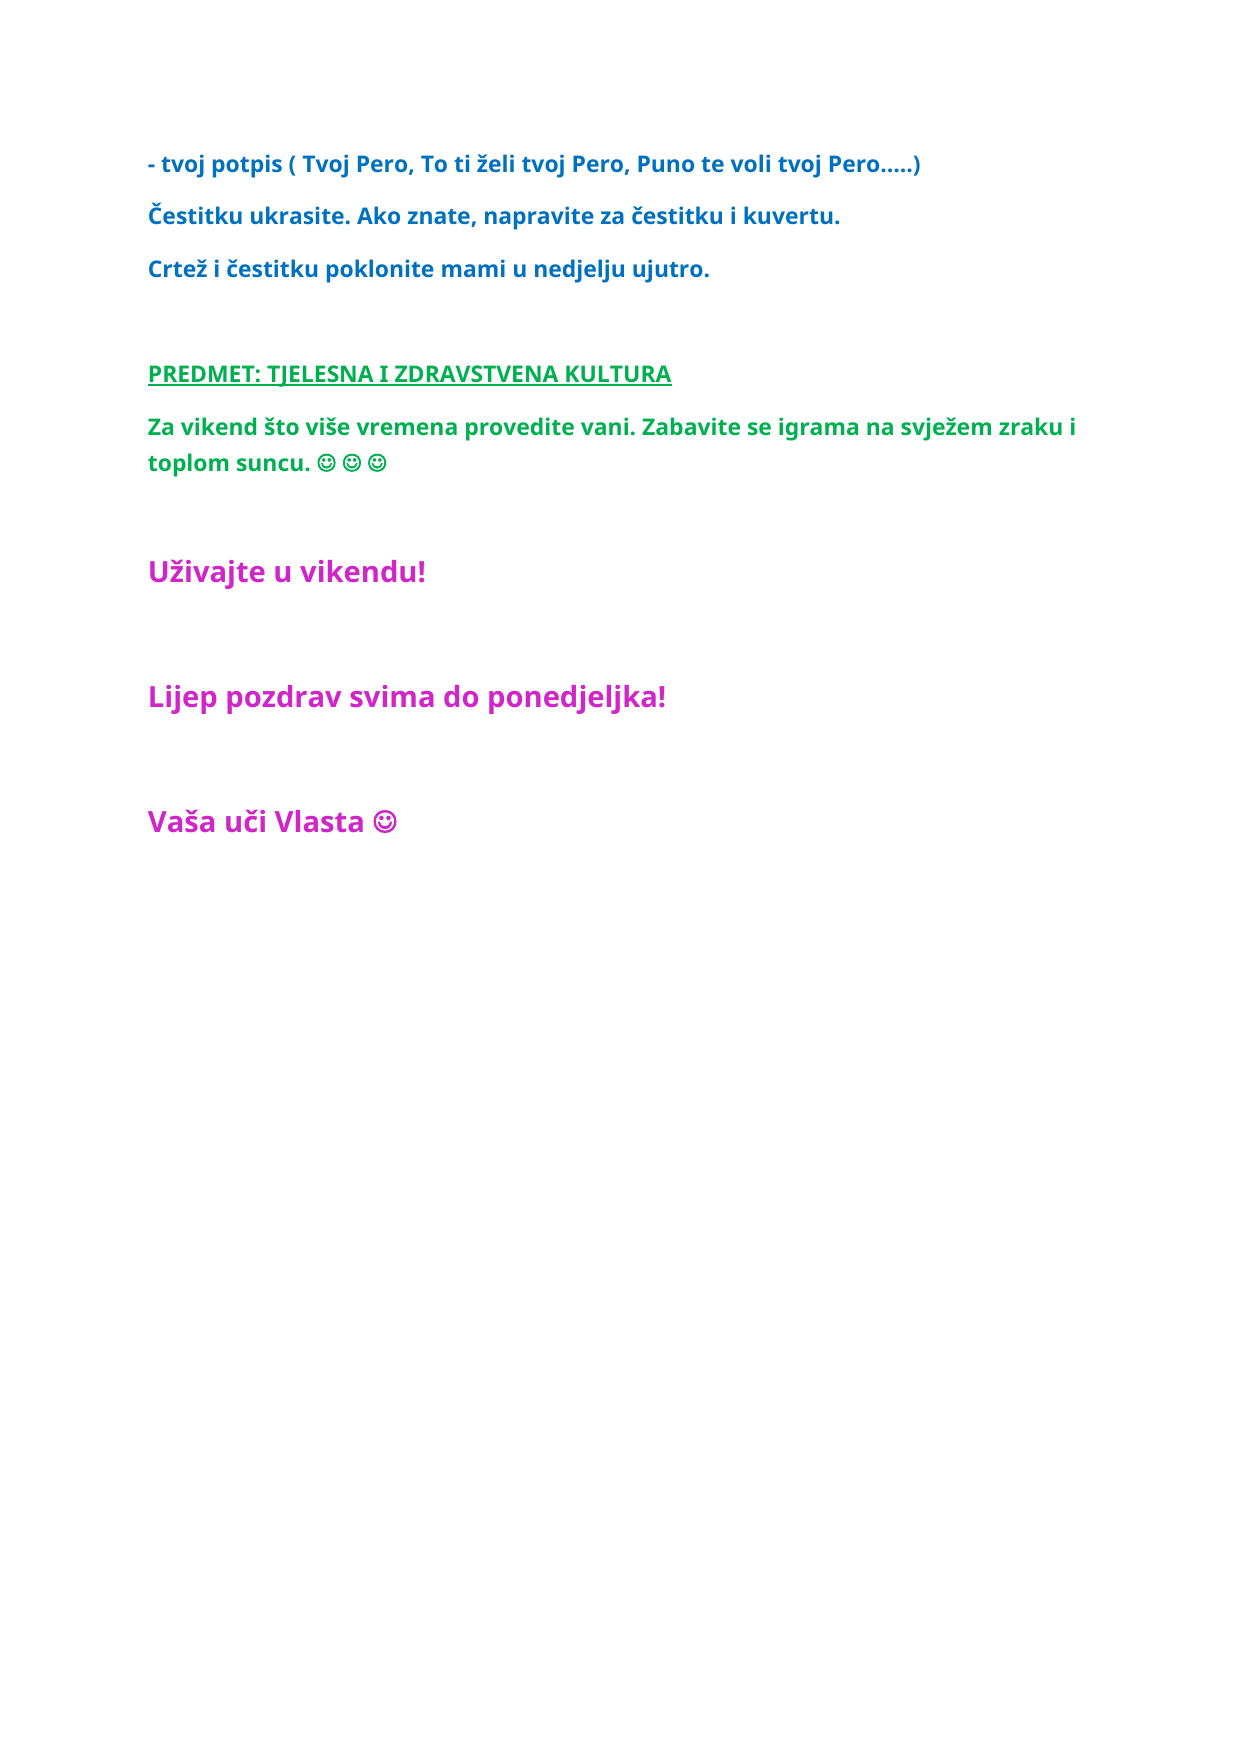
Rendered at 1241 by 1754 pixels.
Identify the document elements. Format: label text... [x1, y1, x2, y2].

text Uživajte u vikendu! [148, 552, 1093, 591]
text PREDMET: TJELESNA I ZDRAVSTVENA KULTURA [148, 358, 1093, 389]
text Čestitku ukrasite. Ako znate, napravite za čestitku i kuvertu. [148, 200, 1093, 231]
text Vaša uči Vlasta [148, 801, 1093, 841]
text Za vikend što više vremena provedite vani. Zabavite se igrama na svježem zraku i toplom suncu. [148, 411, 1093, 478]
text Crtež i čestitku poklonite mami u nedjelju ujutro. [148, 253, 1093, 284]
text Lijep pozdrav svima do ponedjeljka! [148, 676, 1093, 716]
text - tvoj potpis ( Tvoj Pero, To ti želi tvoj Pero, Puno te voli tvoj Pero…..) [148, 148, 1093, 179]
